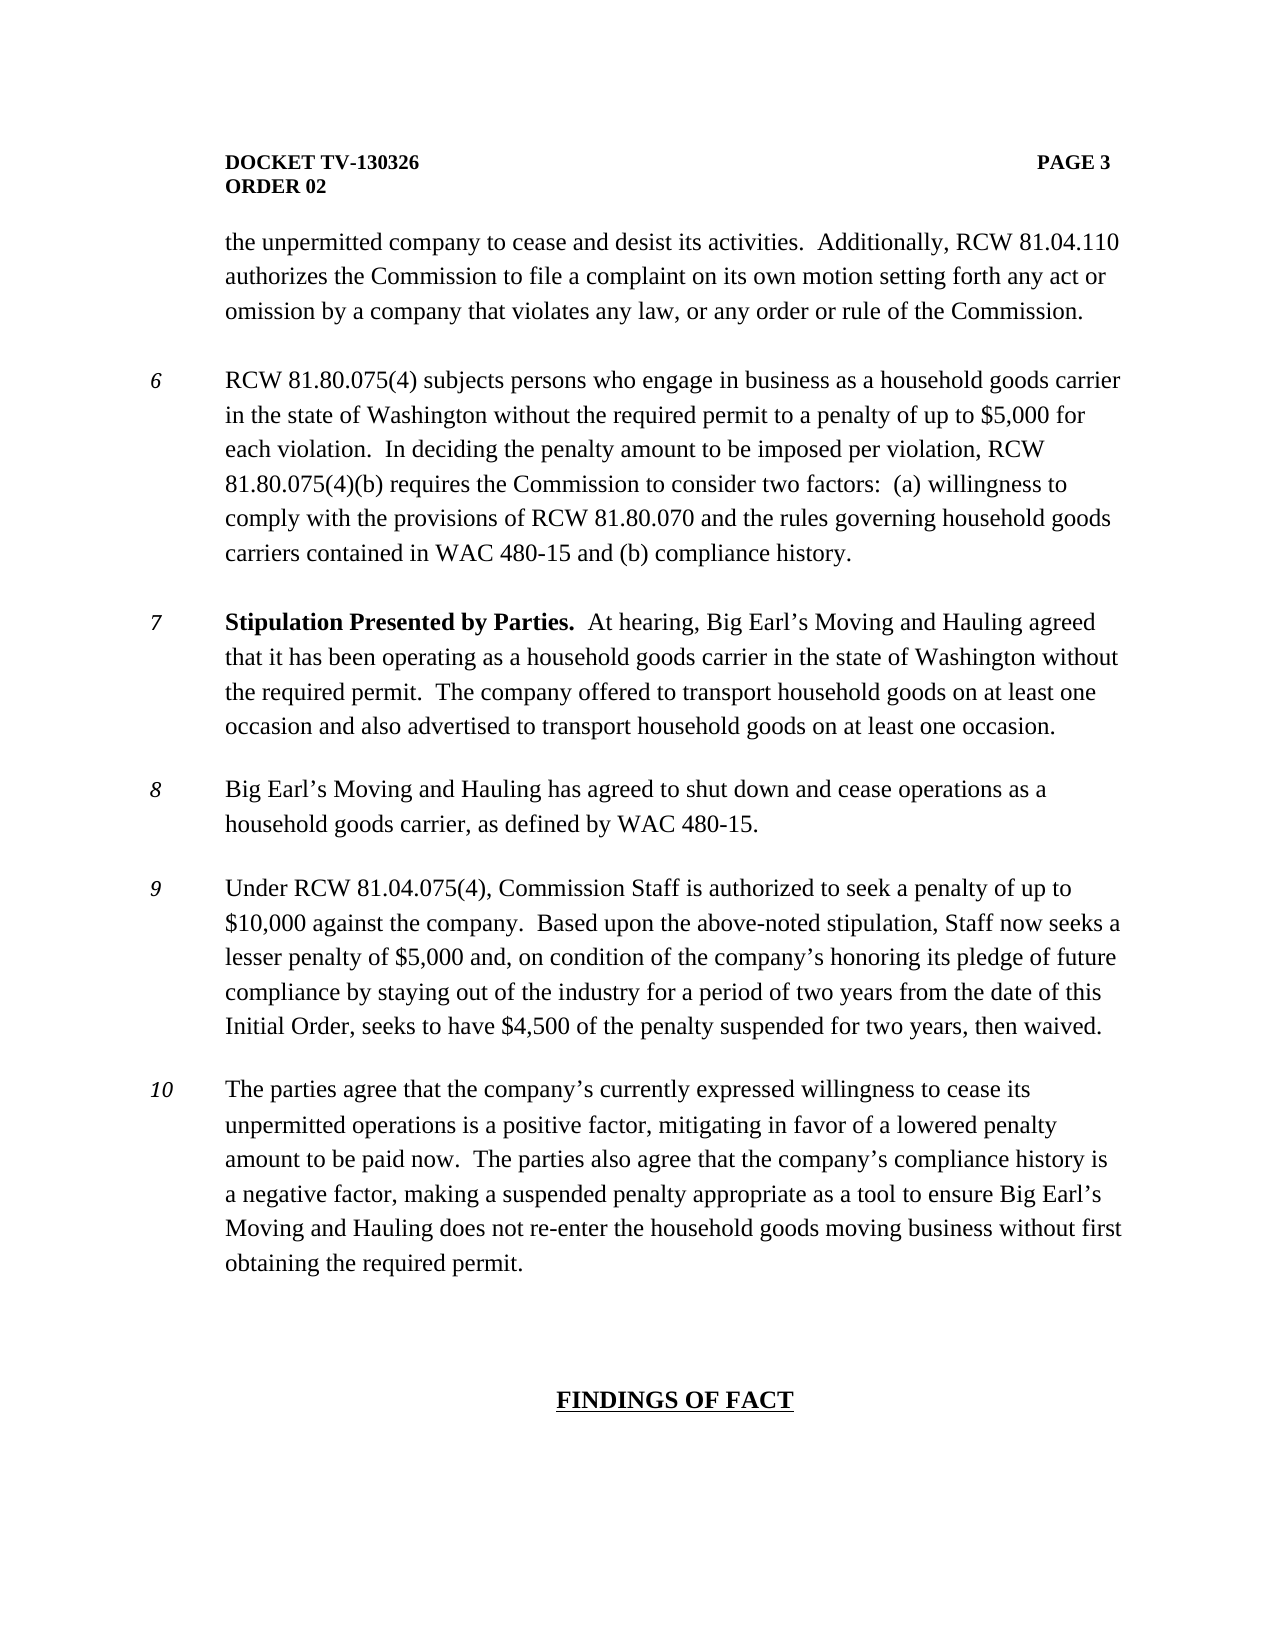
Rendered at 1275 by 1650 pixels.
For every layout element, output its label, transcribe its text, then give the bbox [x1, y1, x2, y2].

list RCW 81.80.075(4) subjects persons who engage in business as a household goods carrier in the state of Washington without the required permit to a penalty of up to $5,000 for each violation. In deciding the penalty amount to be imposed per violation, RCW 81.80.075(4)(b) requires the Commission to consider two factors: (a) willingness to comply with the provisions of RCW 81.80.070 and the rules governing household goods carriers contained in WAC 480-15 and (b) compliance history. [150, 365, 1125, 567]
text FINDINGS OF FACT [225, 1386, 1125, 1414]
list Big Earl’s Moving and Hauling has agreed to shut down and cease operations as a household goods carrier, as defined by WAC 480-15. [150, 774, 1125, 838]
list The parties agree that the company’s currently expressed willingness to cease its unpermitted operations is a positive factor, mitigating in favor of a lowered penalty amount to be paid now. The parties also agree that the company’s compliance history is a negative factor, making a suspended penalty appropriate as a tool to ensure Big Earl’s Moving and Hauling does not re-enter the household goods moving business without first obtaining the required permit. [150, 1074, 1125, 1276]
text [225, 227, 1125, 324]
list Stipulation Presented by Parties. At hearing, Big Earl’s Moving and Hauling agreed that it has been operating as a household goods carrier in the state of Washington without the required permit. The company offered to transport household goods on at least one occasion and also advertised to transport household goods on at least one occasion. [150, 607, 1125, 740]
list Under RCW 81.04.075(4), Commission Staff is authorized to seek a penalty of up to $10,000 against the company. Based upon the above-noted stipulation, Staff now seeks a lesser penalty of $5,000 and, on condition of the company’s honoring its pledge of future compliance by staying out of the industry for a period of two years from the date of this Initial Order, seeks to have $4,500 of the penalty suspended for two years, then waived. [150, 873, 1125, 1040]
